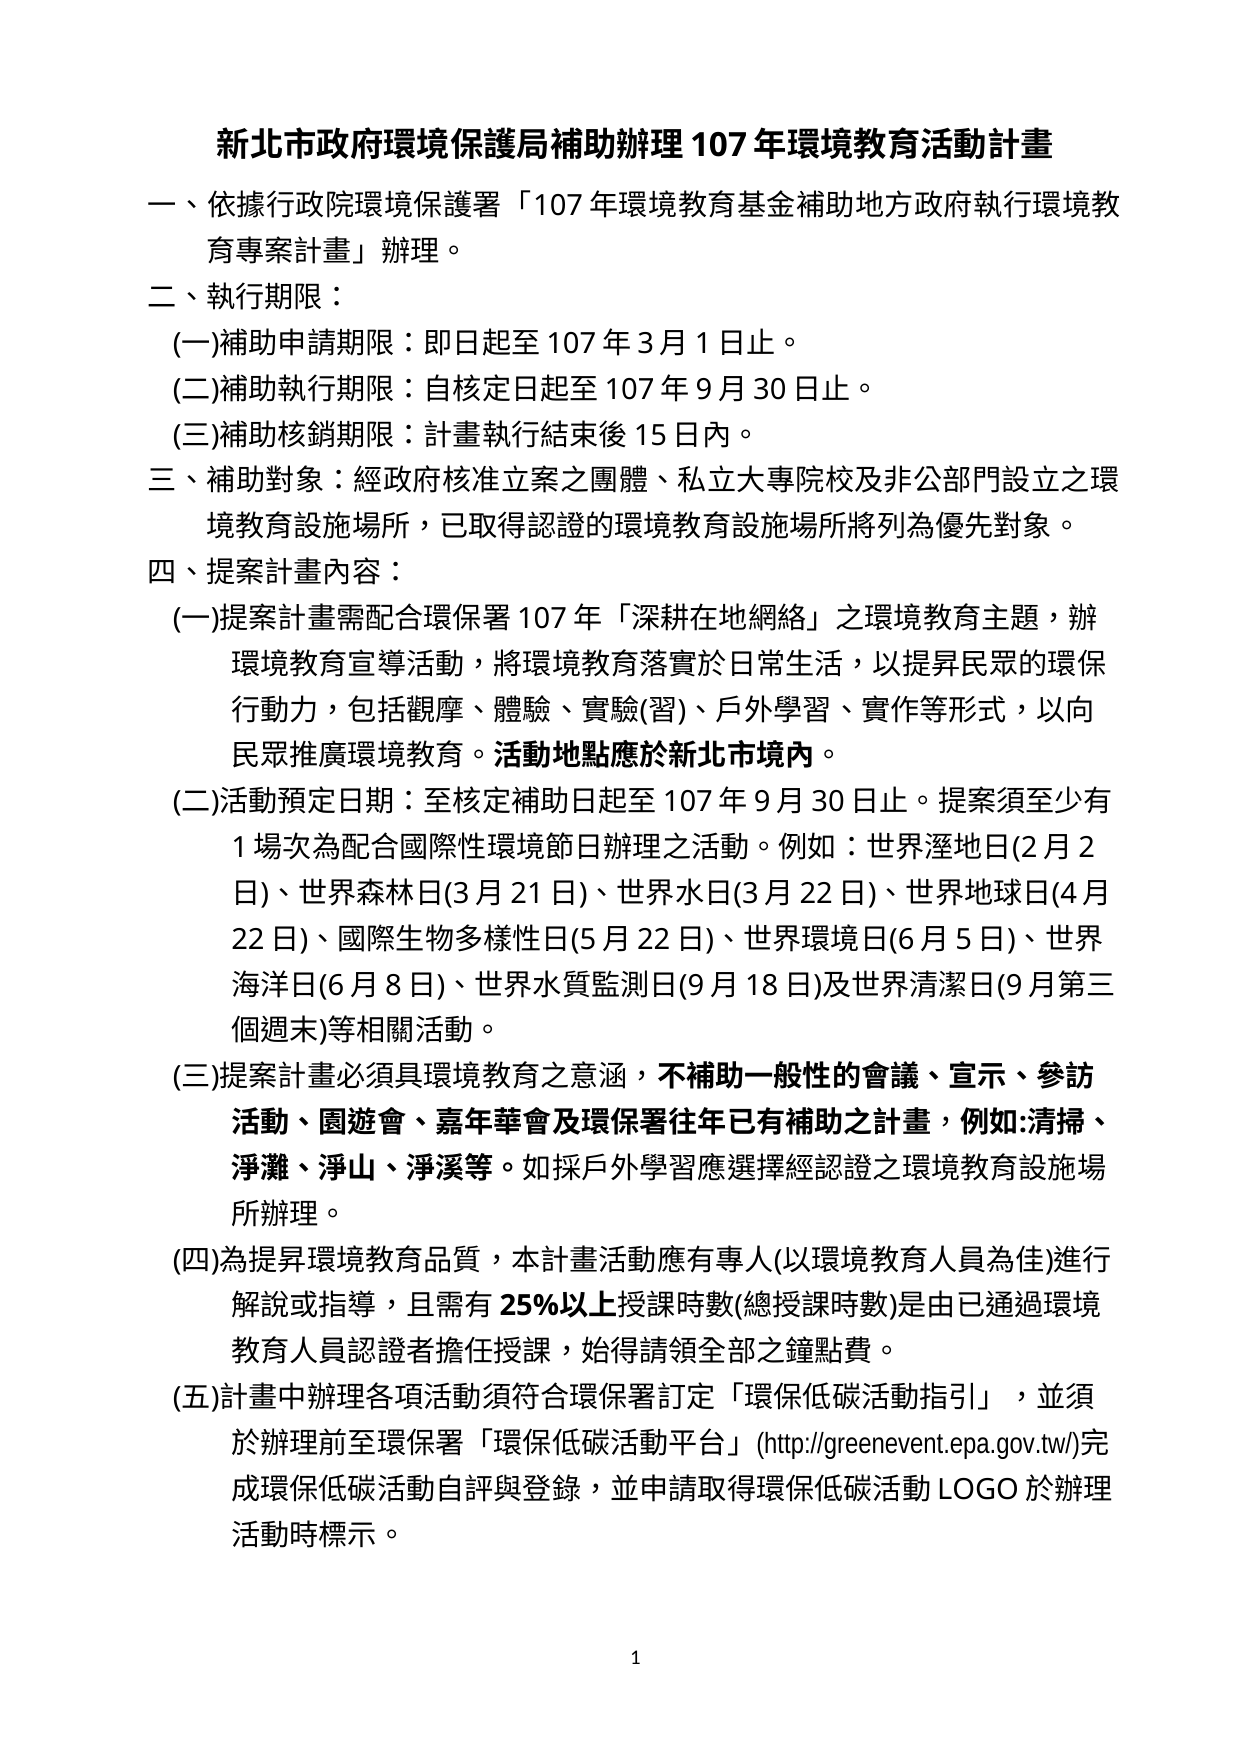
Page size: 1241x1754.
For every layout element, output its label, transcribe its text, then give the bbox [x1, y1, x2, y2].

text 新北市政府環境保護局補助辦理107年環境教育活動計畫 [148, 118, 1122, 167]
text (二)補助執行期限：自核定日起至107年9月30日止。 [173, 362, 1122, 408]
text 三、補助對象：經政府核准立案之團體、私立大專院校及非公部門設立之環境教育設施場所，已取得認證的環境教育設施場所將列為優先對象。 [148, 454, 1122, 546]
text 一、依據行政院環境保護署「107年環境教育基金補助地方政府執行環境教育專案計畫」辦理。 [148, 179, 1122, 271]
text (四)為提昇環境教育品質，本計畫活動應有專人(以環境教育人員為佳)進行解說或指導，且需有25%以上授課時數(總授課時數)是由已通過環境教育人員認證者擔任授課，始得請領全部之鐘點費。 [173, 1233, 1122, 1371]
text (五)計畫中辦理各項活動須符合環保署訂定「環保低碳活動指引」，並須於辦理前至環保署「環保低碳活動平台」(http://greenevent.epa.gov.tw/)完成環保低碳活動自評與登錄，並申請取得環保低碳活動LOGO於辦理活動時標示。 [173, 1371, 1122, 1554]
text 二、執行期限： [148, 271, 1122, 317]
text (二)活動預定日期：至核定補助日起至107年9月30日止。提案須至少有1場次為配合國際性環境節日辦理之活動。例如：世界溼地日()、世界森林日()、世界水日()、世界地球日(4月22日)、國際生物多樣性日()、世界環境日(6月5日)、世界海洋日()、世界水質監測日()及世界清潔日(9月第三個週末)等相關活動。 [173, 775, 1122, 1050]
text (三)提案計畫必須具環境教育之意涵，不補助一般性的會議、宣示、參訪活動、園遊會、嘉年華會及環保署往年已有補助之計畫，例如:清掃、淨灘、淨山、淨溪等。如採戶外學習應選擇經認證之環境教育設施場所辦理。 [173, 1050, 1122, 1233]
text (一)補助申請期限：即日起至107年3月1日止。 [173, 317, 1122, 362]
text (一)提案計畫需配合環保署107年「深耕在地網絡」之環境教育主題，辦環境教育宣導活動，將環境教育落實於日常生活，以提昇民眾的環保行動力，包括觀摩、體驗、實驗(習)、戶外學習、實作等形式，以向民眾推廣環境教育。活動地點應於新北市境內。 [173, 592, 1122, 775]
text 四、提案計畫內容： [148, 546, 1122, 592]
text (三)補助核銷期限：計畫執行結束後15日內。 [173, 408, 1122, 454]
